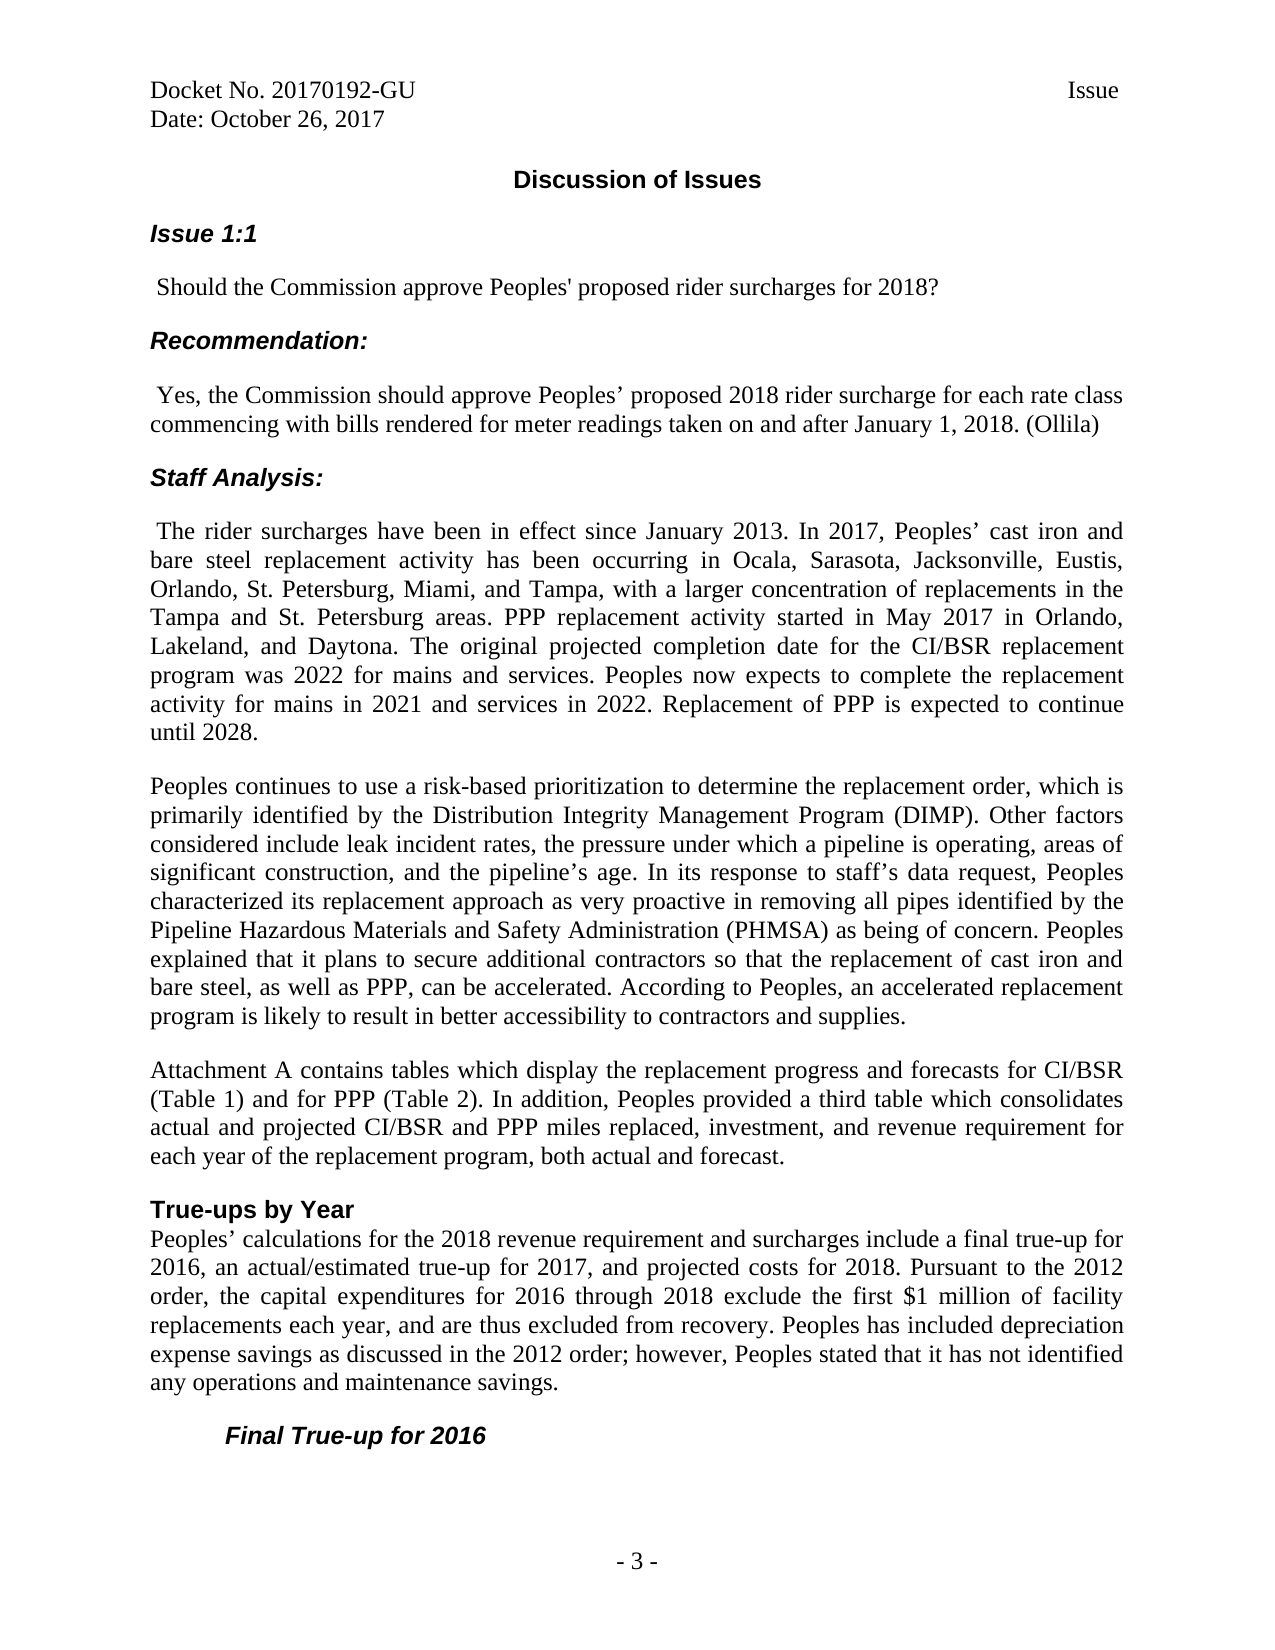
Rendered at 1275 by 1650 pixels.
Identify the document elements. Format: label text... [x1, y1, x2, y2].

text Yes, the Commission should approve Peoples’ proposed 2018 rider surcharge for each rate class commencing with bills rendered for meter readings taken on and after January 1, 2018. (Ollila) [150, 380, 1125, 437]
text Peoples continues to use a risk-based prioritization to determine the replacement order, which is primarily identified by the Distribution Integrity Management Program (DIMP). Other factors considered include leak incident rates, the pressure under which a pipeline is operating, areas of significant construction, and the pipeline’s age. In its response to staff’s data request, Peoples characterized its replacement approach as very proactive in removing all pipes identified by the Pipeline Hazardous Materials and Safety Administration (PHMSA) as being of concern. Peoples explained that it plans to secure additional contractors so that the replacement of cast iron and bare steel, as well as PPP, can be accelerated. According to Peoples, an accelerated replacement program is likely to result in better accessibility to contractors and supplies. [150, 771, 1125, 1030]
text The rider surcharges have been in effect since January 2013. In 2017, Peoples’ cast iron and bare steel replacement activity has been occurring in Ocala, Sarasota, Jacksonville, Eustis, Orlando, St. Petersburg, Miami, and Tampa, with a larger concentration of replacements in the Tampa and St. Petersburg areas. PPP replacement activity started in May 2017 in Orlando, Lakeland, and Daytona. The original projected completion date for the CI/BSR replacement program was 2022 for mains and services. Peoples now expects to complete the replacement activity for mains in 2021 and services in 2022. Replacement of PPP is expected to continue until 2028. [150, 516, 1125, 746]
text Attachment A contains tables which display the replacement progress and forecasts for CI/BSR (Table 1) and for PPP (Table 2). In addition, Peoples provided a third table which consolidates actual and projected CI/BSR and PPP miles replaced, investment, and revenue requirement for each year of the replacement program, both actual and forecast. [150, 1055, 1125, 1170]
subtitle Final True-up for 2016 [225, 1421, 1125, 1450]
subtitle Recommendation: [150, 326, 1125, 355]
subtitle Issue 1: [150, 219, 1125, 247]
text Peoples’ calculations for the 2018 revenue requirement and surcharges include a final true-up for 2016, an actual/estimated true-up for 2017, and projected costs for 2018. Pursuant to the 2012 order, the capital expenditures for 2016 through 2018 exclude the first $1 million of facility replacements each year, and are thus excluded from recovery. Peoples has included depreciation expense savings as discussed in the 2012 order; however, Peoples stated that it has not identified any operations and maintenance savings. [150, 1224, 1125, 1396]
subtitle Staff Analysis: [150, 462, 1125, 491]
text Should the Commission approve Peoples' proposed rider surcharges for 2018? [150, 272, 1125, 301]
subtitle Discussion of Issues [150, 165, 1125, 194]
subtitle True-ups by Year [150, 1195, 1125, 1224]
